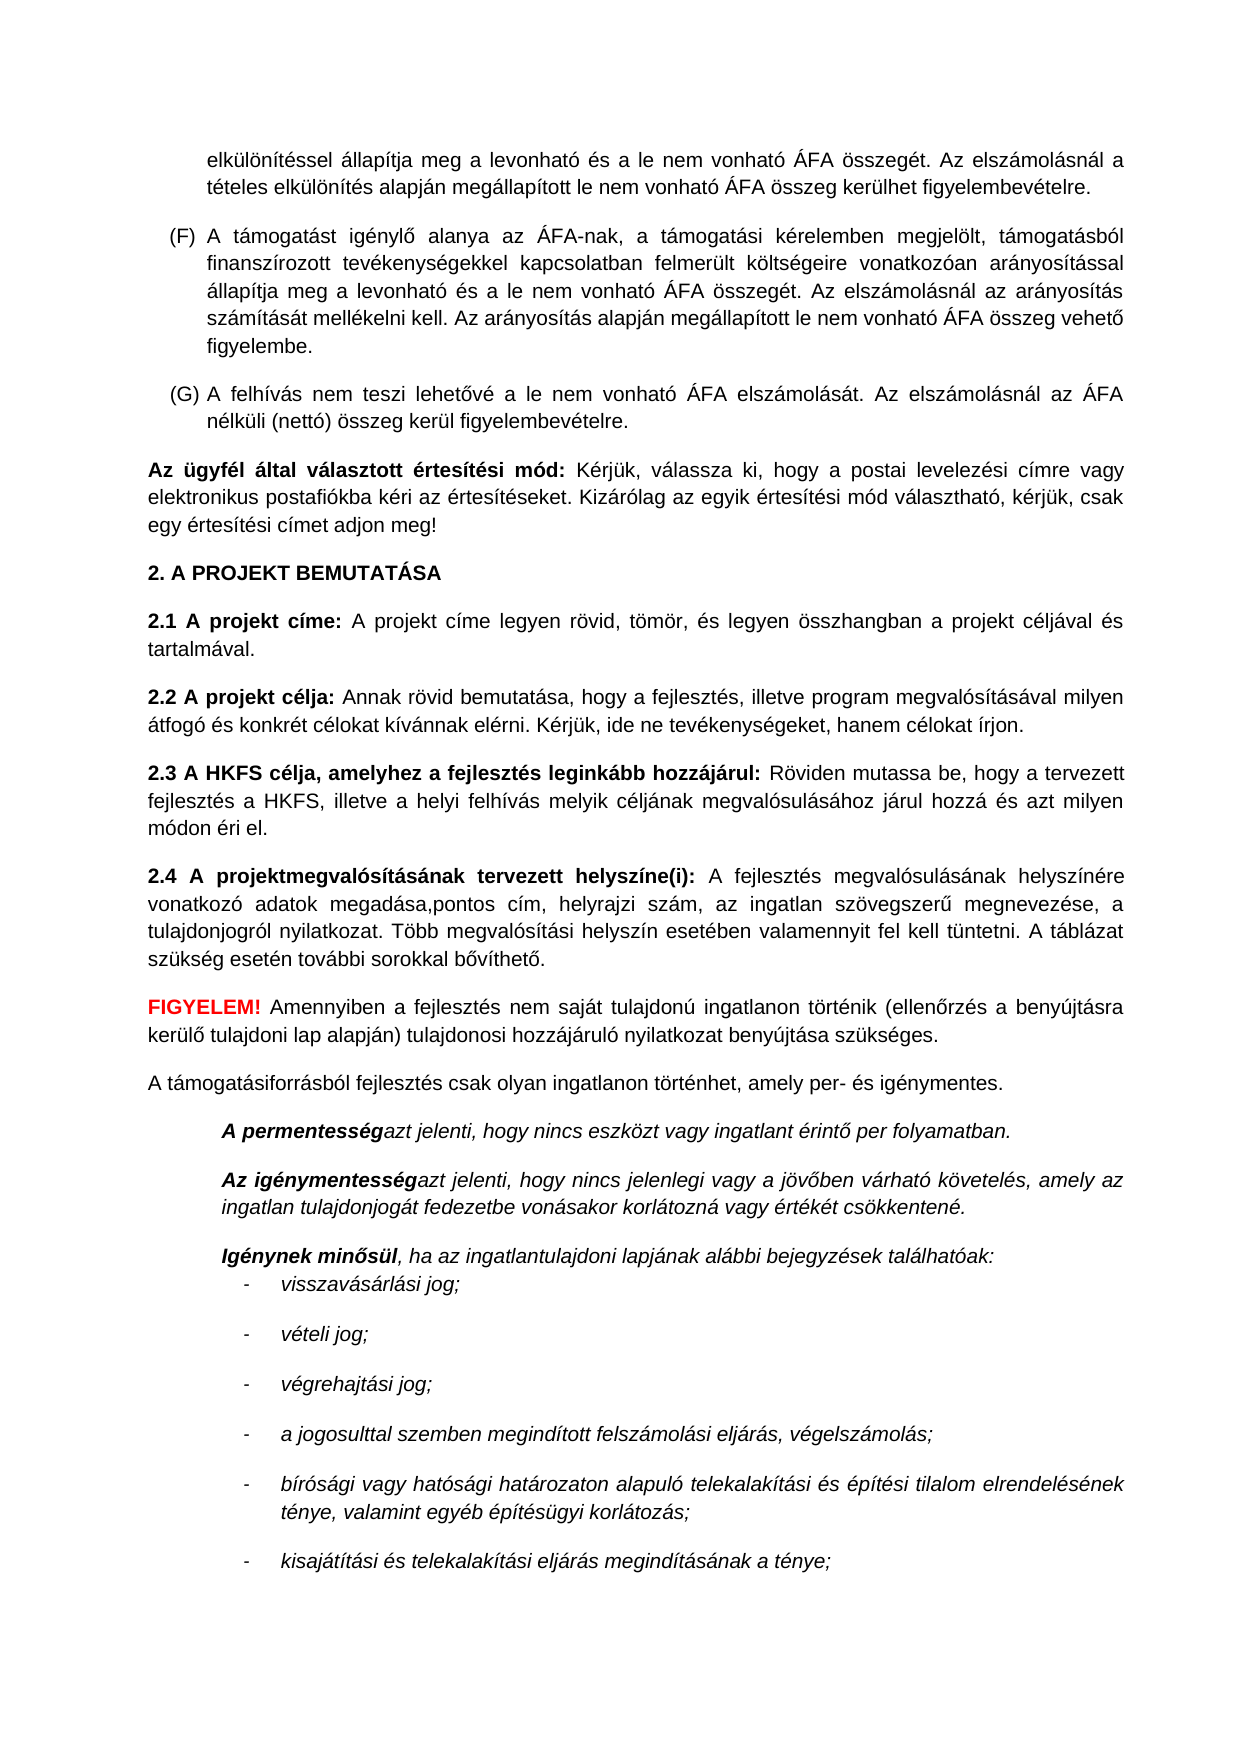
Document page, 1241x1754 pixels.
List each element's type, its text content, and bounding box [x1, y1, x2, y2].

text Igénynek minősül, ha az ingatlantulajdoni lapjának alábbi bejegyzések találhatóak: [221, 1243, 1125, 1267]
list bírósági vagy hatósági határozaton alapuló telekalakítási és építési tilalom elrendelésének ténye, valamint egyéb építésügyi korlátozás; [243, 1471, 1125, 1524]
list A támogatást igénylő alanya az ÁFA-nak, a támogatási kérelemben megjelölt, támogatásból finanszírozott tevékenységekkel kapcsolatban felmerült költségeire vonatkozóan arányosítással állapítja meg a levonható és a le nem vonható ÁFA összegét. Az elszámolásnál az arányosítás számítását mellékelni kell. Az arányosítás alapján megállapított le nem vonható ÁFA összeg vehető figyelembe. [169, 223, 1125, 357]
list kisajátítási és telekalakítási eljárás megindításának a ténye; [243, 1548, 1125, 1574]
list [169, 148, 1125, 199]
text 2.4 A projektmegvalósításának tervezett helyszíne(i): A fejlesztés megvalósulásának helyszínére vonatkozó adatok megadása,pontos cím, helyrajzi szám, az ingatlan szövegszerű megnevezése, a tulajdonjogról nyilatkozat. Több megvalósítási helyszín esetében valamennyit fel kell tüntetni. A táblázat szükség esetén további sorokkal bővíthető. [148, 864, 1125, 971]
list visszavásárlási jog; [243, 1271, 1125, 1296]
text 2.3 A HKFS célja, amelyhez a fejlesztés leginkább hozzájárul: Röviden mutassa be, hogy a tervezett fejlesztés a HKFS, illetve a helyi felhívás melyik céljának megvalósulásához járul hozzá és azt milyen módon éri el. [148, 761, 1125, 840]
text 2.1 A projekt címe: A projekt címe legyen rövid, tömör, és legyen összhangban a projekt céljával és tartalmával. [148, 609, 1125, 661]
text A permentességazt jelenti, hogy nincs eszközt vagy ingatlant érintő per folyamatban. [221, 1119, 1125, 1143]
text FIGYELEM! Amennyiben a fejlesztés nem saját tulajdonú ingatlanon történik (ellenőrzés a benyújtásra kerülő tulajdoni lap alapján) tulajdonosi hozzájáruló nyilatkozat benyújtása szükséges. [148, 995, 1125, 1047]
text Az ügyfél által választott értesítési mód: Kérjük, válassza ki, hogy a postai levelezési címre vagy elektronikus postafiókba kéri az értesítéseket. Kizárólag az egyik értesítési mód választható, kérjük, csak egy értesítési címet adjon meg! [148, 458, 1125, 537]
list végrehajtási jog; [243, 1371, 1125, 1396]
text A támogatásiforrásból fejlesztés csak olyan ingatlanon történhet, amely per- és igénymentes. [148, 1071, 1125, 1095]
list vételi jog; [243, 1321, 1125, 1346]
text Az igénymentességazt jelenti, hogy nincs jelenlegi vagy a jövőben várható követelés, amely az ingatlan tulajdonjogát fedezetbe vonásakor korlátozná vagy értékét csökkentené. [221, 1168, 1125, 1219]
text 2. A PROJEKT BEMUTATÁSA [148, 561, 1125, 585]
list A felhívás nem teszi lehetővé a le nem vonható ÁFA elszámolását. Az elszámolásnál az ÁFA nélküli (nettó) összeg kerül figyelembevételre. [169, 382, 1125, 433]
text 2.2 A projekt célja: Annak rövid bemutatása, hogy a fejlesztés, illetve program megvalósításával milyen átfogó és konkrét célokat kívánnak elérni. Kérjük, ide ne tevékenységeket, hanem célokat írjon. [148, 685, 1125, 737]
list a jogosulttal szemben megindított felszámolási eljárás, végelszámolás; [243, 1421, 1125, 1446]
